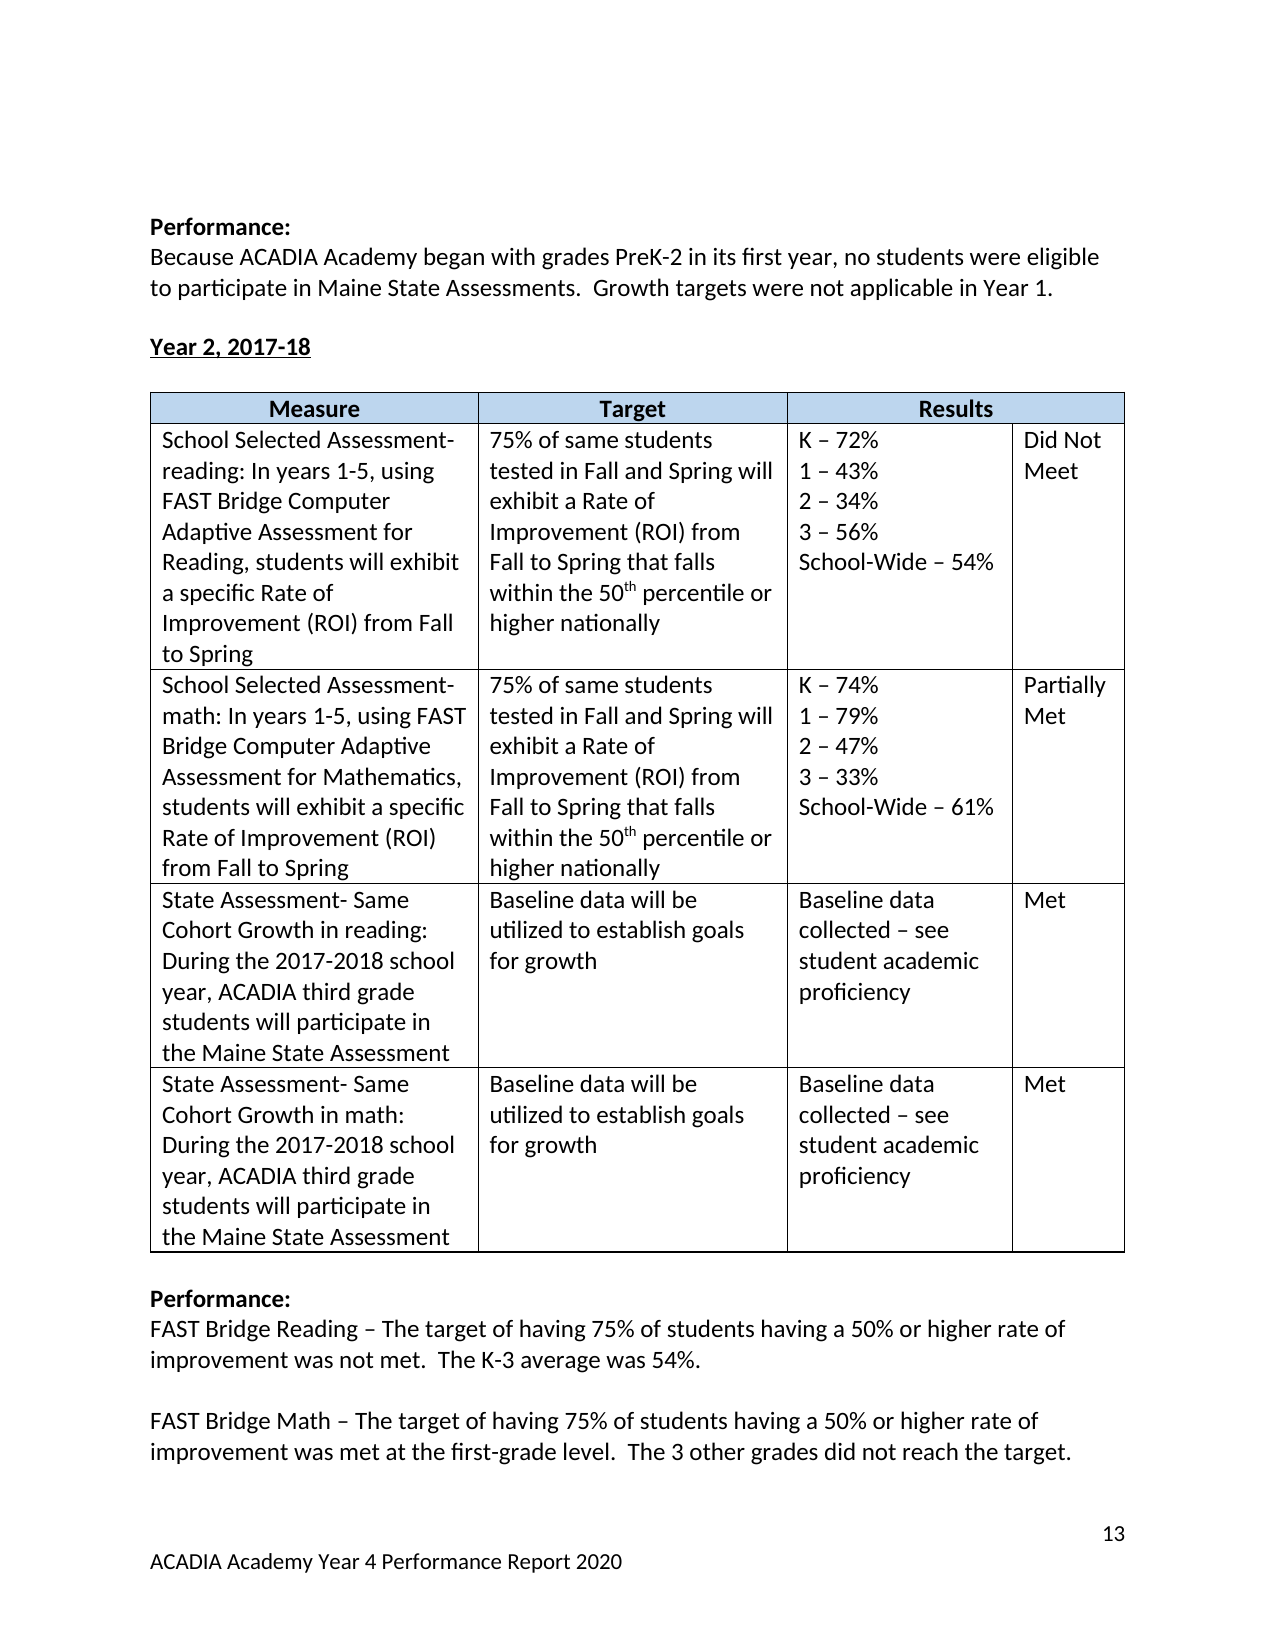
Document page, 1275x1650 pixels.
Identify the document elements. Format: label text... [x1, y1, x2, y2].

table_cell Did Not Meet [1013, 424, 1124, 668]
table_cell School Selected Assessment- math: In years 1-5, using FAST Bridge Computer Adaptive Assessment for Mathematics, students will exhibit a specific Rate of Improvement (ROI) from Fall to Spring [151, 670, 478, 883]
table_cell K – 74% 1 – 79% 2 – 47% 3 – 33% School-Wide – 61% [788, 670, 1012, 883]
table_cell State Assessment- Same Cohort Growth in math: During the 2017-2018 school year, ACADIA third grade students will participate in the Maine State Assessment [151, 1068, 478, 1251]
table_header Measure [151, 393, 478, 423]
table_cell Met [1013, 1068, 1124, 1251]
table_cell Baseline data will be utilized to establish goals for growth [479, 1068, 787, 1251]
text Because ACADIA Academy began with grades PreK-2 in its first year, no students were eligible to participate in Maine State Assessments. Growth targets were not applicable in Year 1. [150, 242, 1125, 303]
table_header Results [788, 393, 1124, 423]
table_cell State Assessment- Same Cohort Growth in reading: During the 2017-2018 school year, ACADIA third grade students will participate in the Maine State Assessment [151, 884, 478, 1067]
table_header Target [479, 393, 787, 423]
text Performance: [150, 1283, 1125, 1313]
text Year 2, 2017-18 [150, 331, 1125, 361]
table_cell Baseline data will be utilized to establish goals for growth [479, 884, 787, 1067]
table_cell Met [1013, 884, 1124, 1067]
table_cell K – 72% 1 – 43% 2 – 34% 3 – 56% School-Wide – 54% [788, 424, 1012, 668]
text FAST Bridge Reading – The target of having 75% of students having a 50% or higher rate of improvement was not met. The K-3 average was 54%. [150, 1313, 1125, 1374]
table_cell 75% of same students tested in Fall and Spring will exhibit a Rate of Improvement (ROI) from Fall to Spring that falls within the 50th percentile or higher nationally [479, 424, 787, 668]
text FAST Bridge Math – The target of having 75% of students having a 50% or higher rate of improvement was met at the first-grade level. The 3 other grades did not reach the target. [150, 1405, 1125, 1466]
text Performance: [150, 211, 1125, 242]
table_cell Partially Met [1013, 670, 1124, 883]
table_cell 75% of same students tested in Fall and Spring will exhibit a Rate of Improvement (ROI) from Fall to Spring that falls within the 50th percentile or higher nationally [479, 670, 787, 883]
table_cell Baseline data collected – see student academic proficiency [788, 884, 1012, 1067]
table_cell School Selected Assessment-reading: In years 1-5, using FAST Bridge Computer Adaptive Assessment for Reading, students will exhibit a specific Rate of Improvement (ROI) from Fall to Spring [151, 424, 478, 668]
table_cell Baseline data collected – see student academic proficiency [788, 1068, 1012, 1251]
